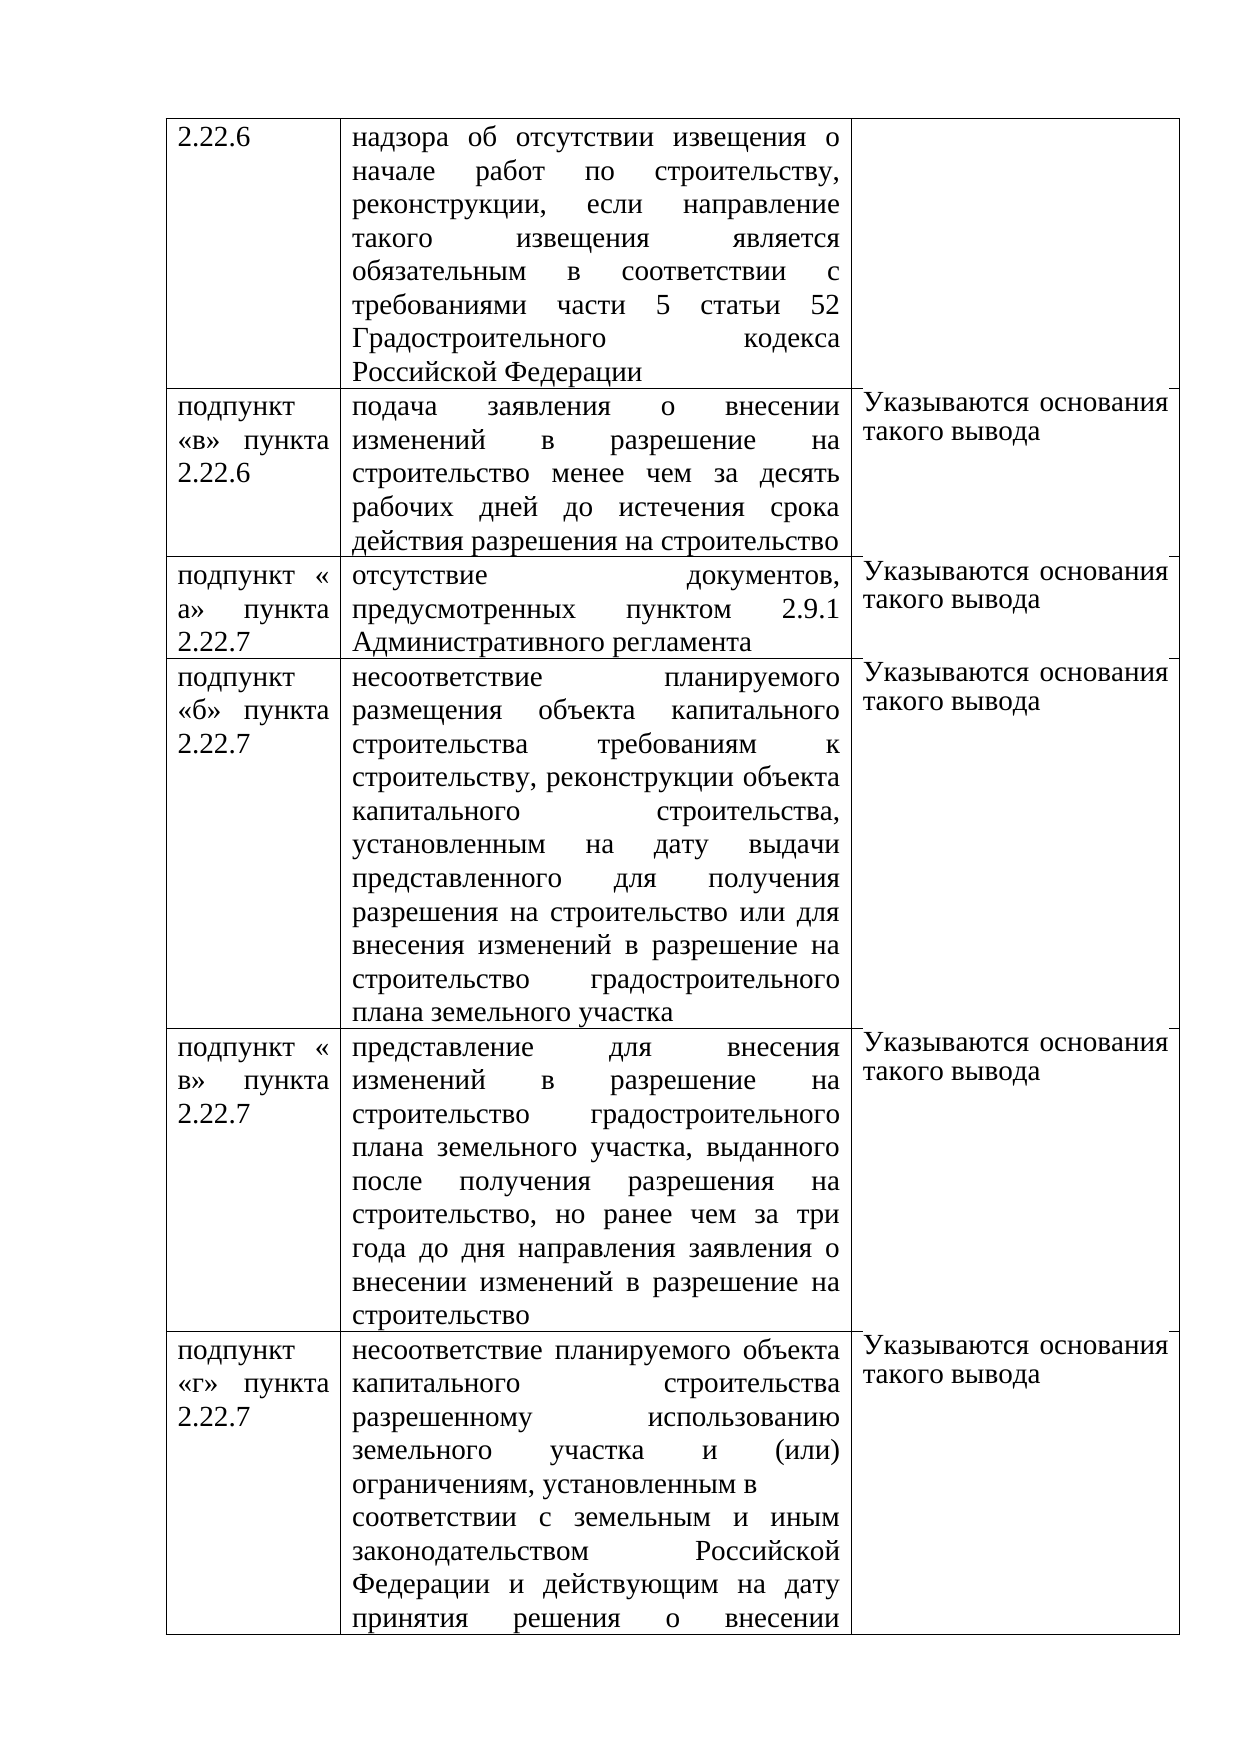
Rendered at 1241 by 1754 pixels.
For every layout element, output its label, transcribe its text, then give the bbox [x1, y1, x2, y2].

table_cell подпункт « в» пункта 2.22.7 [167, 1029, 340, 1331]
table_cell подпункт «б» пункта 2.22.7 [167, 659, 340, 1028]
table_cell подпункт « б» пункта 2.22.6 [167, 119, 340, 387]
table_cell Указываются основания такого вывода [852, 557, 1179, 658]
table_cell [167, 1332, 340, 1634]
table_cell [852, 1332, 1179, 1634]
table_cell подпункт « а» пункта 2.22.7 [250, 557, 340, 658]
table_cell представление для внесения изменений в разрешение на строительство градостроительного плана земельного участка, выданного после получения разрешения на строительство, но ранее чем за три года до дня направления заявления о внесении изменений в разрешение на строительство [341, 1029, 851, 1331]
table_cell подпункт «в» пункта 2.22.6 [167, 389, 340, 556]
table_cell отсутствие документов, предусмотренных пунктом 2.9.1 Административного регламента [341, 557, 851, 658]
table_cell Указываются основания такого вывода [852, 1029, 1179, 1331]
table_cell несоответствие планируемого размещения объекта капитального строительства требованиям к строительству, реконструкции объекта капитального строительства, установленным на дату выдачи представленного для получения разрешения на строительство или для внесения изменений в разрешение на строительство градостроительного плана земельного участка [341, 659, 851, 1028]
table_cell Указываются основания такого вывода [852, 659, 1179, 1028]
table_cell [341, 1332, 851, 1634]
table_cell Указываются основания такого вывода [852, 389, 1179, 556]
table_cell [852, 119, 1179, 387]
table_cell подача заявления о внесении изменений в разрешение на строительство менее чем за десять рабочих дней до истечения срока действия разрешения на строительство [341, 389, 851, 556]
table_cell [341, 119, 851, 387]
